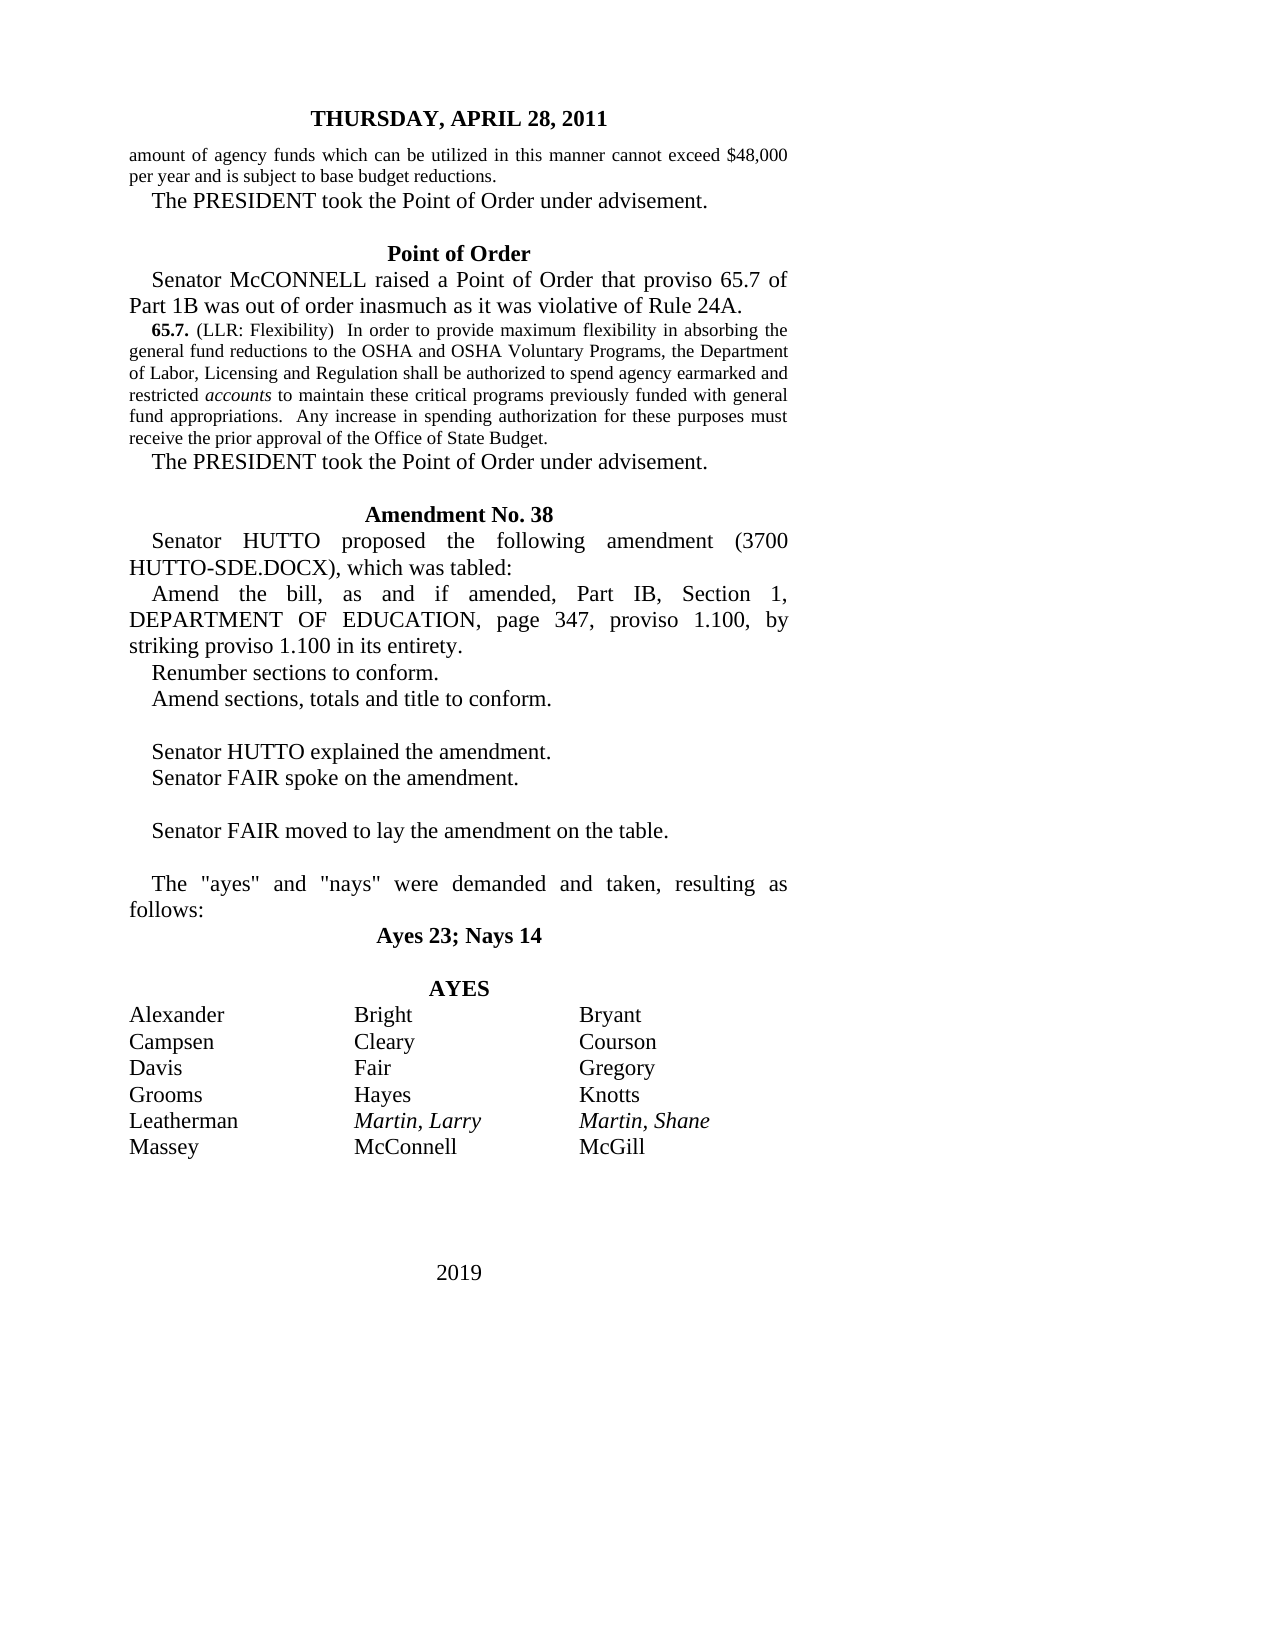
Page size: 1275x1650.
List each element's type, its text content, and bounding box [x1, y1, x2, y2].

text Ayes 23; Nays 14 [129, 922, 789, 949]
text AYES [129, 975, 789, 1002]
text Grooms Hayes Knotts [129, 1081, 789, 1107]
text The PRESIDENT took the Point of Order under advisement. [129, 187, 789, 213]
text Amend sections, totals and title to conform. [129, 685, 789, 712]
text 65.7. (LLR: Flexibility) In order to provide maximum flexibility in absorbing the general fund reductions to the OSHA and OSHA Voluntary Programs, the Department of Labor, Licensing and Regulation shall be authorized to spend agency earmarked and restricted accounts to maintain these critical programs previously funded with general fund appropriations. Any increase in spending authorization for these purposes must receive the prior approval of the Office of State Budget. [129, 319, 789, 448]
text Alexander Bright Bryant [129, 1002, 789, 1028]
text Point of Order [129, 240, 789, 266]
text Senator McCONNELL raised a Point of Order that proviso 65.7 of Part 1B was out of order inasmuch as it was violative of Rule 24A. [129, 266, 789, 319]
text Amend the bill, as and if amended, Part IB, Section 1, DEPARTMENT OF EDUCATION, page 347, proviso 1.100, by striking proviso 1.100 in its entirety. [129, 580, 789, 659]
text Amendment No. 38 [129, 501, 789, 527]
text Senator HUTTO proposed the following amendment (3700 HUTTO-SDE.DOCX), which was tabled: [129, 527, 789, 580]
text Massey McConnell McGill [129, 1133, 789, 1160]
text Senator FAIR spoke on the amendment. [129, 764, 789, 791]
text Senator FAIR moved to lay the amendment on the table. [129, 817, 789, 843]
text Davis Fair Gregory [129, 1054, 789, 1081]
text Leatherman Martin, Larry Martin, Shane [129, 1107, 789, 1133]
text The PRESIDENT took the Point of Order under advisement. [129, 448, 789, 474]
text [129, 144, 789, 187]
text Campsen Cleary Courson [129, 1028, 789, 1054]
text Renumber sections to conform. [129, 659, 789, 685]
text The "ayes" and "nays" were demanded and taken, resulting as follows: [129, 870, 789, 922]
text Senator HUTTO explained the amendment. [129, 738, 789, 764]
